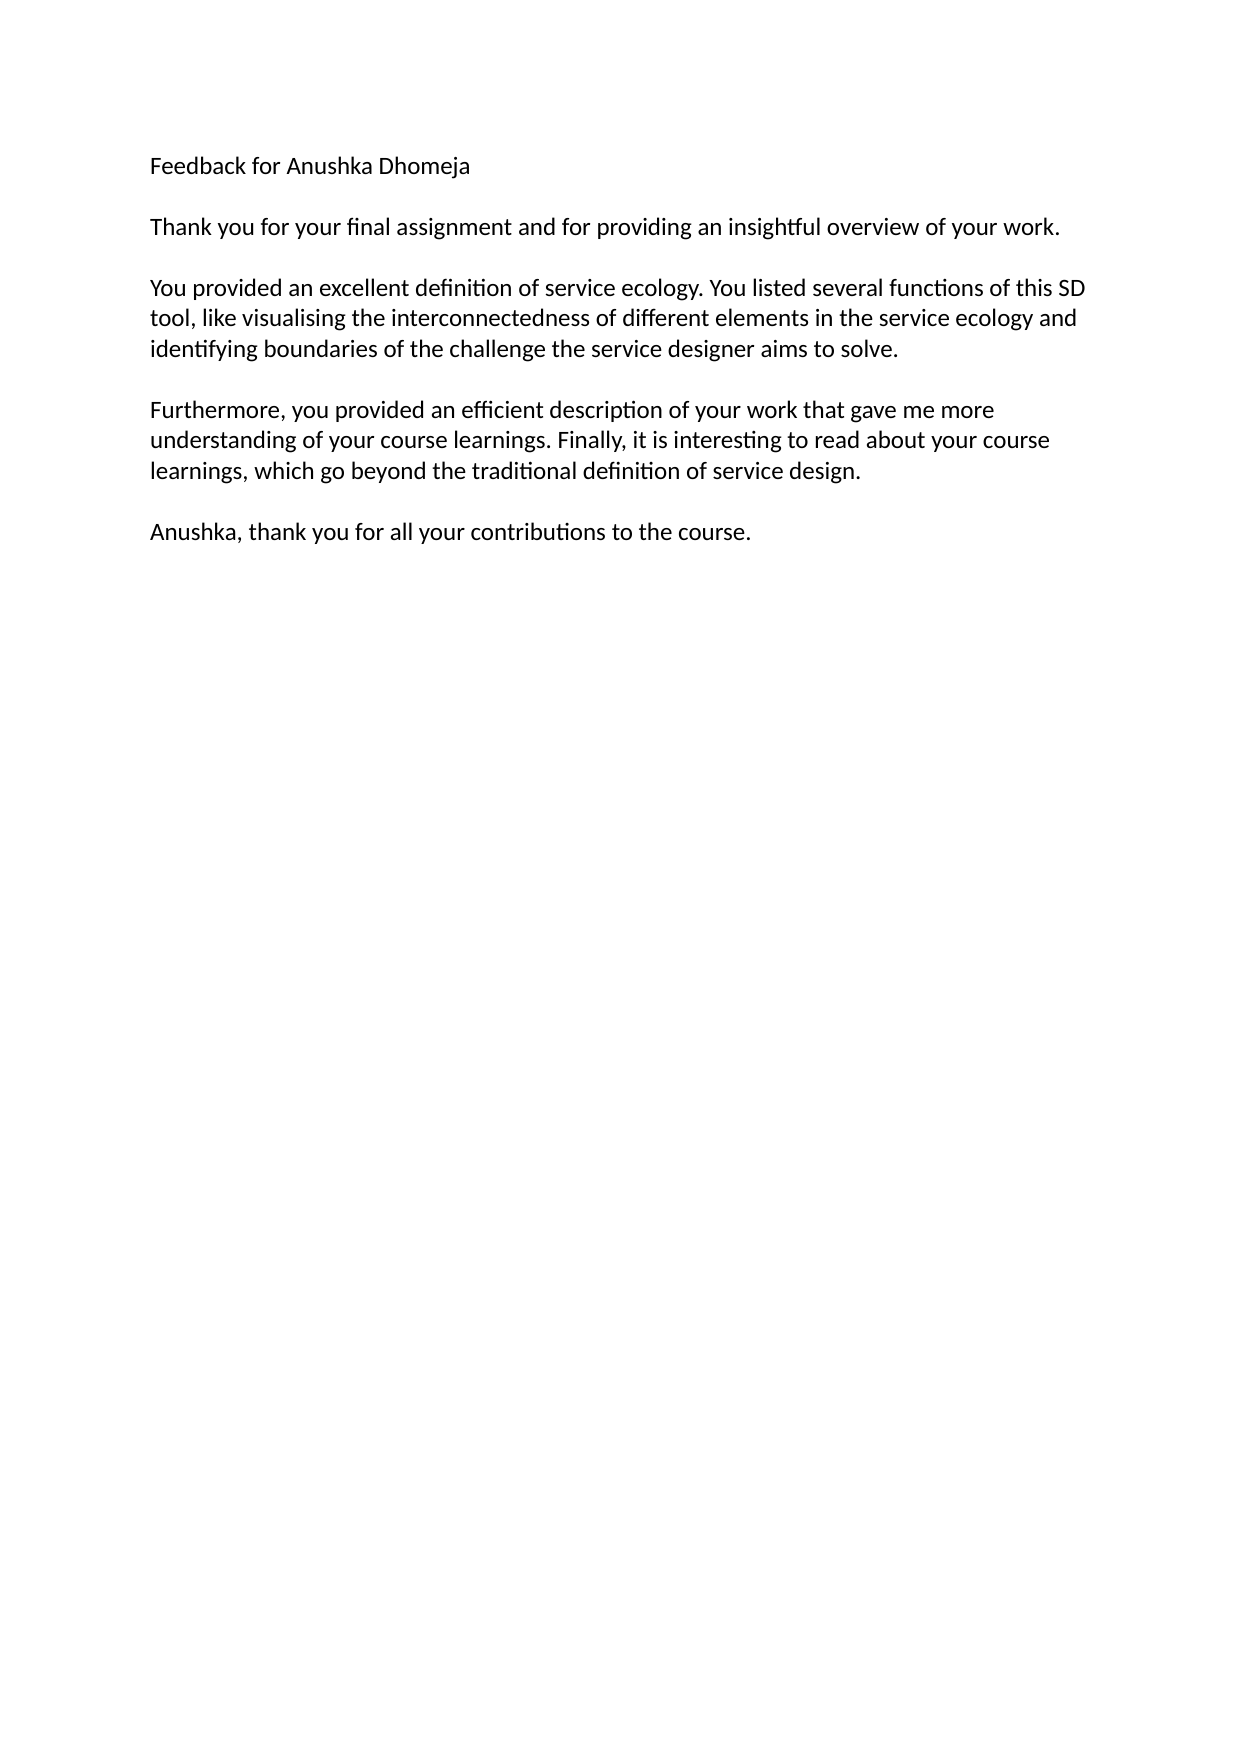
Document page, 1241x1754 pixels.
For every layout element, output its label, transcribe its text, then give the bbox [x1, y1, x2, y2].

text Feedback for Anushka Dhomeja [150, 150, 1090, 181]
text Thank you for your final assignment and for providing an insightful overview of your work. [150, 211, 1090, 242]
text Furthermore, you provided an efficient description of your work that gave me more understanding of your course learnings. Finally, it is interesting to read about your course learnings, which go beyond the traditional definition of service design. [150, 394, 1090, 486]
text Anushka, thank you for all your contributions to the course. [150, 516, 1090, 547]
text You provided an excellent definition of service ecology. You listed several functions of this SD tool, like visualising the interconnectedness of different elements in the service ecology and identifying boundaries of the challenge the service designer aims to solve. [150, 272, 1090, 364]
